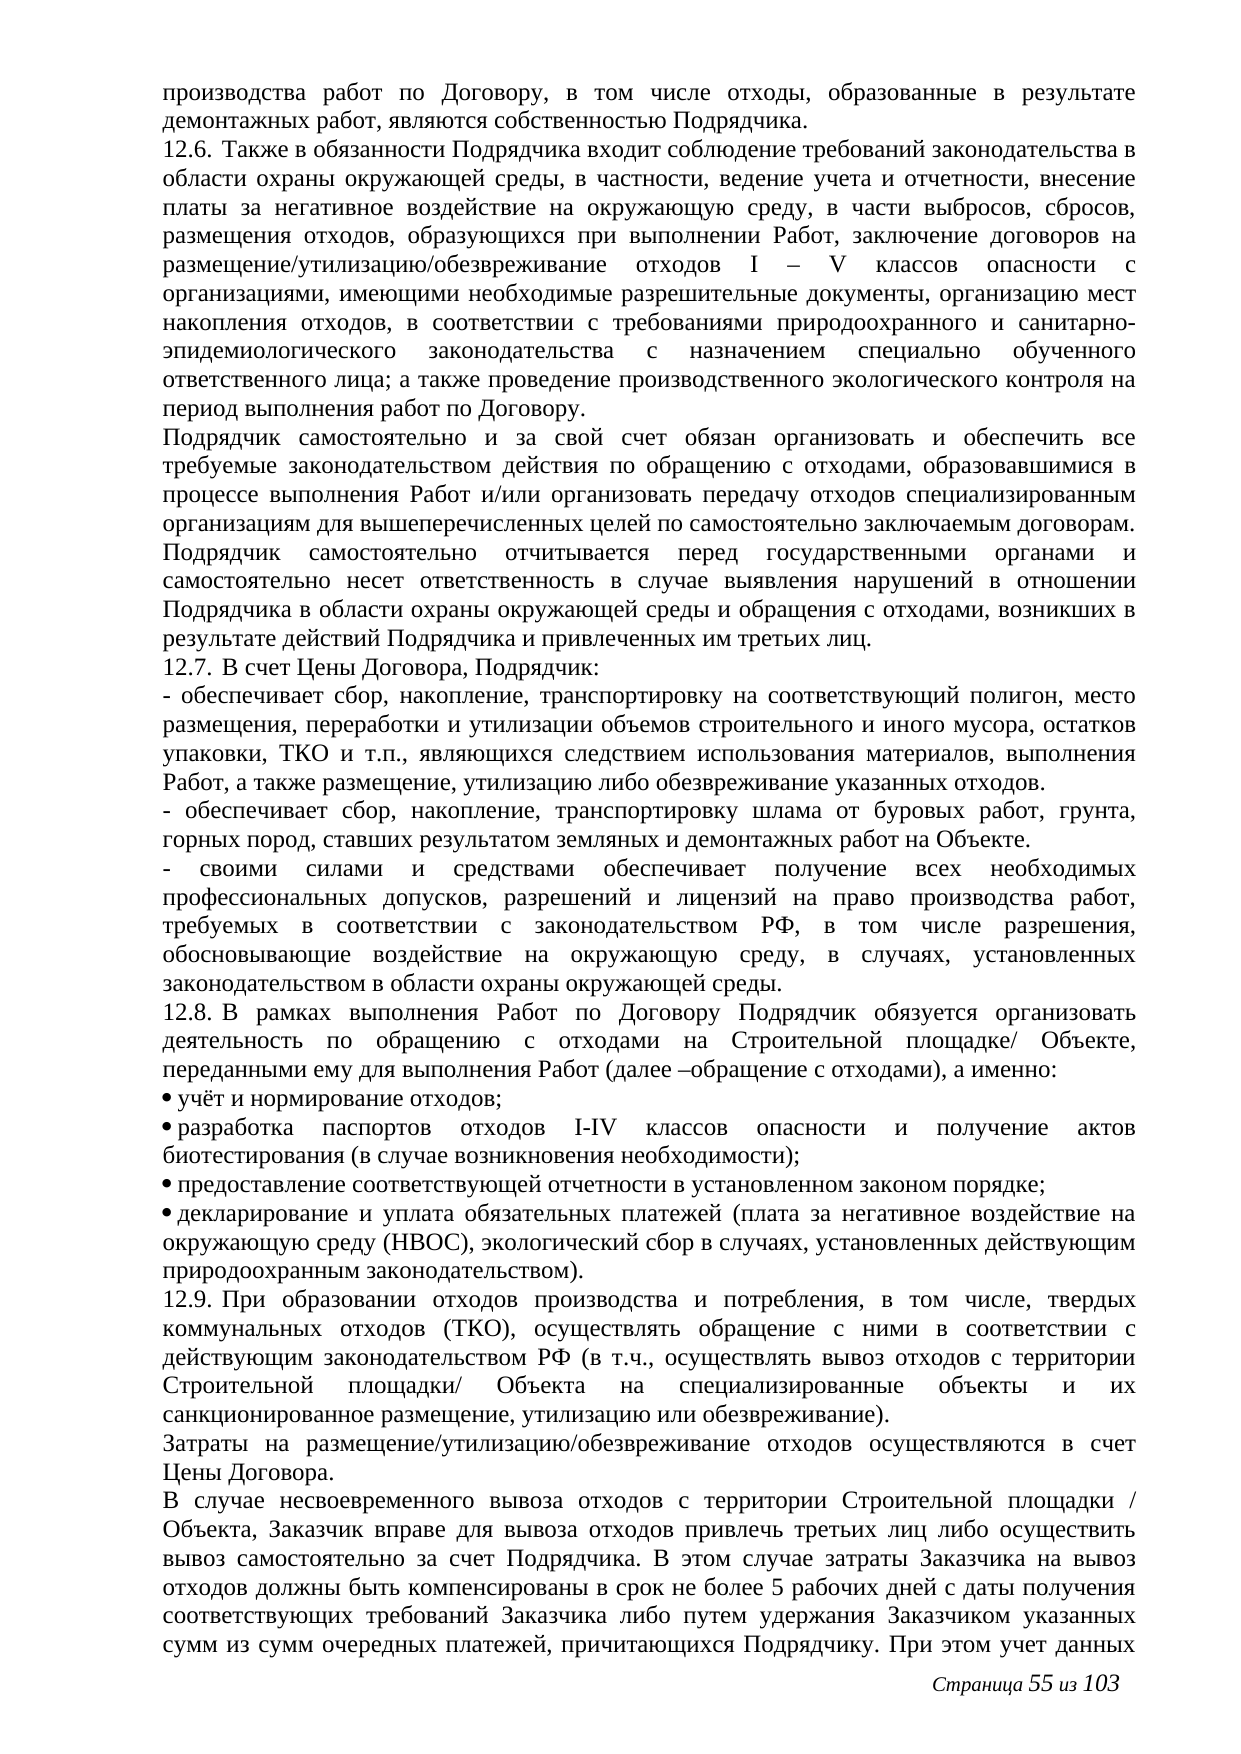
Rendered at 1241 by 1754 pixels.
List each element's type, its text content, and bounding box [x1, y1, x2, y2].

text Затраты на размещение/утилизацию/обезвреживание отходов осуществляются в счет Цены Договора. [162, 1428, 1137, 1485]
text Подрядчик самостоятельно и за свой счет обязан организовать и обеспечить все требуемые законодательством действия по обращению с отходами, образовавшимися в процессе выполнения Работ и/или организовать передачу отходов специализированным организациям для вышеперечисленных целей по самостоятельно заключаемым договорам. [162, 422, 1137, 537]
text - своими силами и средствами обеспечивает получение всех необходимых профессиональных допусков, разрешений и лицензий на право производства работ, требуемых в соответствии с законодательством РФ, в том числе разрешения, обосновывающие воздействие на окружающую среду, в случаях, установленных законодательством в области охраны окружающей среды. [162, 853, 1137, 997]
text - обеспечивает сбор, накопление, транспортировку на соответствующий полигон, место размещения, переработки и утилизации объемов строительного и иного мусора, остатков упаковки, ТКО и т.п., являющихся следствием использования материалов, выполнения Работ, а также размещение, утилизацию либо обезвреживание указанных отходов. [162, 680, 1137, 795]
text - обеспечивает сбор, накопление, транспортировку шлама от буровых работ, грунта, горных пород, ставших результатом земляных и демонтажных работ на Объекте. [162, 795, 1137, 853]
list учёт и нормирование отходов; [162, 1083, 1137, 1112]
text Подрядчик самостоятельно отчитывается перед государственными органами и самостоятельно несет ответственность в случае выявления нарушений в отношении Подрядчика в области охраны окружающей среды и обращения с отходами, возникших в результате действий Подрядчика и привлеченных им третьих лиц. [162, 537, 1137, 652]
list В рамках выполнения Работ по Договору Подрядчик обязуется организовать деятельность по обращению с отходами на Строительной площадке/ Объекте, переданными ему для выполнения Работ (далее –обращение с отходами), а именно: [162, 997, 1137, 1083]
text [162, 1485, 1137, 1658]
list Также в обязанности Подрядчика входит соблюдение требований законодательства в области охраны окружающей среды, в частности, ведение учета и отчетности, внесение платы за негативное воздействие на окружающую среду, в части выбросов, сбросов, размещения отходов, образующихся при выполнении Работ, заключение договоров на размещение/утилизацию/обезвреживание отходов I – V классов опасности с организациями, имеющими необходимые разрешительные документы, организацию мест накопления отходов, в соответствии с требованиями природоохранного и санитарно-эпидемиологического законодательства с назначением специально обученного ответственного лица; а также проведение производственного экологического контроля на период выполнения работ по Договору. [162, 134, 1137, 422]
list декларирование и уплата обязательных платежей (плата за негативное воздействие на окружающую среду (НВОС), экологический сбор в случаях, установленных действующим природоохранным законодательством). [162, 1198, 1137, 1284]
list В счет Цены Договора, Подрядчик: [162, 652, 1137, 680]
list При образовании отходов производства и потребления, в том числе, твердых коммунальных отходов (ТКО), осуществлять обращение с ними в соответствии с действующим законодательством РФ (в т.ч., осуществлять вывоз отходов с территории Строительной площадки/ Объекта на специализированные объекты и их санкционированное размещение, утилизацию или обезвреживание). [162, 1284, 1137, 1428]
list разработка паспортов отходов I-IV классов опасности и получение актов биотестирования (в случае возникновения необходимости); [162, 1112, 1137, 1169]
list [162, 77, 1137, 134]
list предоставление соответствующей отчетности в установленном законом порядке; [162, 1169, 1137, 1198]
